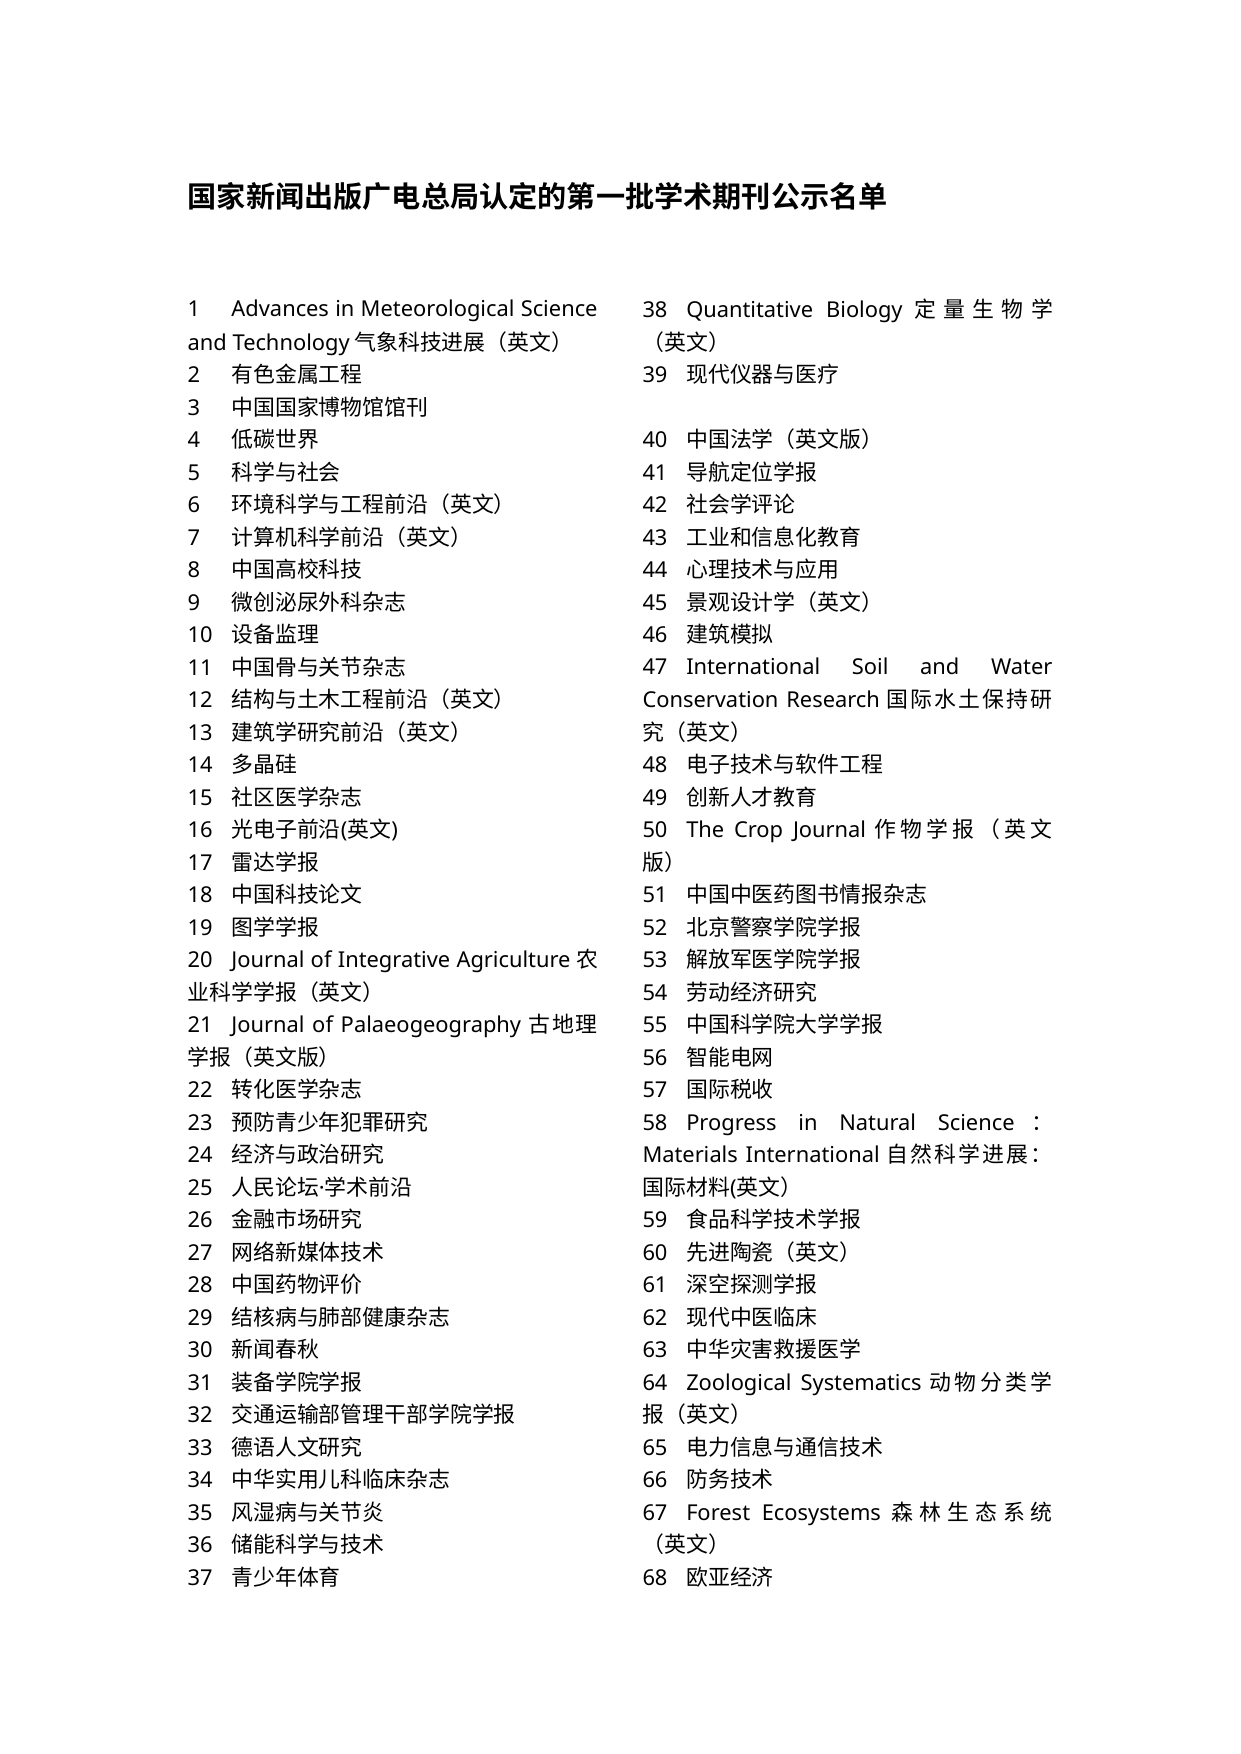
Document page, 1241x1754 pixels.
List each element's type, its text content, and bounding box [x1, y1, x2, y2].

text 44 心理技术与应用 [642, 552, 1053, 584]
text 47 International Soil and Water Conservation Research国际水土保持研究（英文） [642, 649, 1053, 747]
text 67 Forest Ecosystems森林生态系统（英文） [642, 1494, 1053, 1559]
text 8 中国高校科技 [187, 552, 598, 584]
text 34 中华实用儿科临床杂志 [187, 1462, 598, 1494]
text 15 社区医学杂志 [187, 779, 598, 812]
text 21 Journal of Palaeogeography古地理学报（英文版） [187, 1007, 598, 1072]
text 59 食品科学技术学报 [642, 1202, 1053, 1234]
text 19 图学学报 [187, 909, 598, 942]
text 17 雷达学报 [187, 844, 598, 877]
text 61 深空探测学报 [642, 1267, 1053, 1299]
text 64 Zoological Systematics动物分类学报（英文） [642, 1364, 1053, 1429]
text 6 环境科学与工程前沿（英文） [187, 487, 598, 519]
text 55 中国科学院大学学报 [642, 1007, 1053, 1039]
text 40 中国法学（英文版） [642, 422, 1053, 454]
text 62 现代中医临床 [642, 1299, 1053, 1332]
text 56 智能电网 [642, 1039, 1053, 1072]
text 23 预防青少年犯罪研究 [187, 1104, 598, 1137]
text 43 工业和信息化教育 [642, 519, 1053, 552]
text 国家新闻出版广电总局认定的第一批学术期刊公示名单 [187, 162, 1053, 227]
text 26 金融市场研究 [187, 1202, 598, 1234]
text 18 中国科技论文 [187, 877, 598, 909]
text 38 Quantitative Biology定量生物学（英文） [642, 292, 1053, 357]
text 5 科学与社会 [187, 454, 598, 487]
text 39 现代仪器与医疗 [642, 357, 1053, 389]
text 60 先进陶瓷（英文） [642, 1234, 1053, 1267]
text 53 解放军医学院学报 [642, 942, 1053, 974]
text 46 建筑模拟 [642, 617, 1053, 649]
text 13 建筑学研究前沿（英文） [187, 714, 598, 747]
text 49 创新人才教育 [642, 779, 1053, 812]
text 31 装备学院学报 [187, 1364, 598, 1397]
text 7 计算机科学前沿（英文） [187, 519, 598, 552]
text 36 储能科学与技术 [187, 1527, 598, 1559]
text 28 中国药物评价 [187, 1267, 598, 1299]
text 3 中国国家博物馆馆刊 [187, 389, 598, 422]
text 12 结构与土木工程前沿（英文） [187, 682, 598, 714]
text 50 The Crop Journal作物学报（英文版） [642, 812, 1053, 877]
text 29 结核病与肺部健康杂志 [187, 1299, 598, 1332]
text 58 Progress in Natural Science：Materials International自然科学进展：国际材料(英文） [642, 1104, 1053, 1202]
text 14 多晶硅 [187, 747, 598, 779]
text 11 中国骨与关节杂志 [187, 649, 598, 682]
text 48 电子技术与软件工程 [642, 747, 1053, 779]
text 4 低碳世界 [187, 422, 598, 454]
text 41 导航定位学报 [642, 454, 1053, 487]
text 30 新闻春秋 [187, 1332, 598, 1364]
text 45 景观设计学（英文） [642, 584, 1053, 617]
text 22 转化医学杂志 [187, 1072, 598, 1104]
text 68 欧亚经济 [642, 1559, 1053, 1592]
text 20 Journal of Integrative Agriculture农业科学学报（英文） [187, 942, 598, 1007]
text 27 网络新媒体技术 [187, 1234, 598, 1267]
text 9 微创泌尿外科杂志 [187, 584, 598, 617]
text 57 国际税收 [642, 1072, 1053, 1104]
text 52 北京警察学院学报 [642, 909, 1053, 942]
text 16 光电子前沿(英文) [187, 812, 598, 844]
text 37 青少年体育 [187, 1559, 598, 1592]
text 35 风湿病与关节炎 [187, 1494, 598, 1527]
text 2 有色金属工程 [187, 357, 598, 389]
text 63 中华灾害救援医学 [642, 1332, 1053, 1364]
text 33 德语人文研究 [187, 1429, 598, 1462]
text 32 交通运输部管理干部学院学报 [187, 1397, 598, 1429]
text 54 劳动经济研究 [642, 974, 1053, 1007]
text 25 人民论坛·学术前沿 [187, 1169, 598, 1202]
text 65 电力信息与通信技术 [642, 1429, 1053, 1462]
text 66 防务技术 [642, 1462, 1053, 1494]
text 24 经济与政治研究 [187, 1137, 598, 1169]
text 51 中国中医药图书情报杂志 [642, 877, 1053, 909]
text 10 设备监理 [187, 617, 598, 649]
text 42 社会学评论 [642, 487, 1053, 519]
text 1 Advances in Meteorological Science and Technology气象科技进展（英文） [187, 292, 598, 357]
